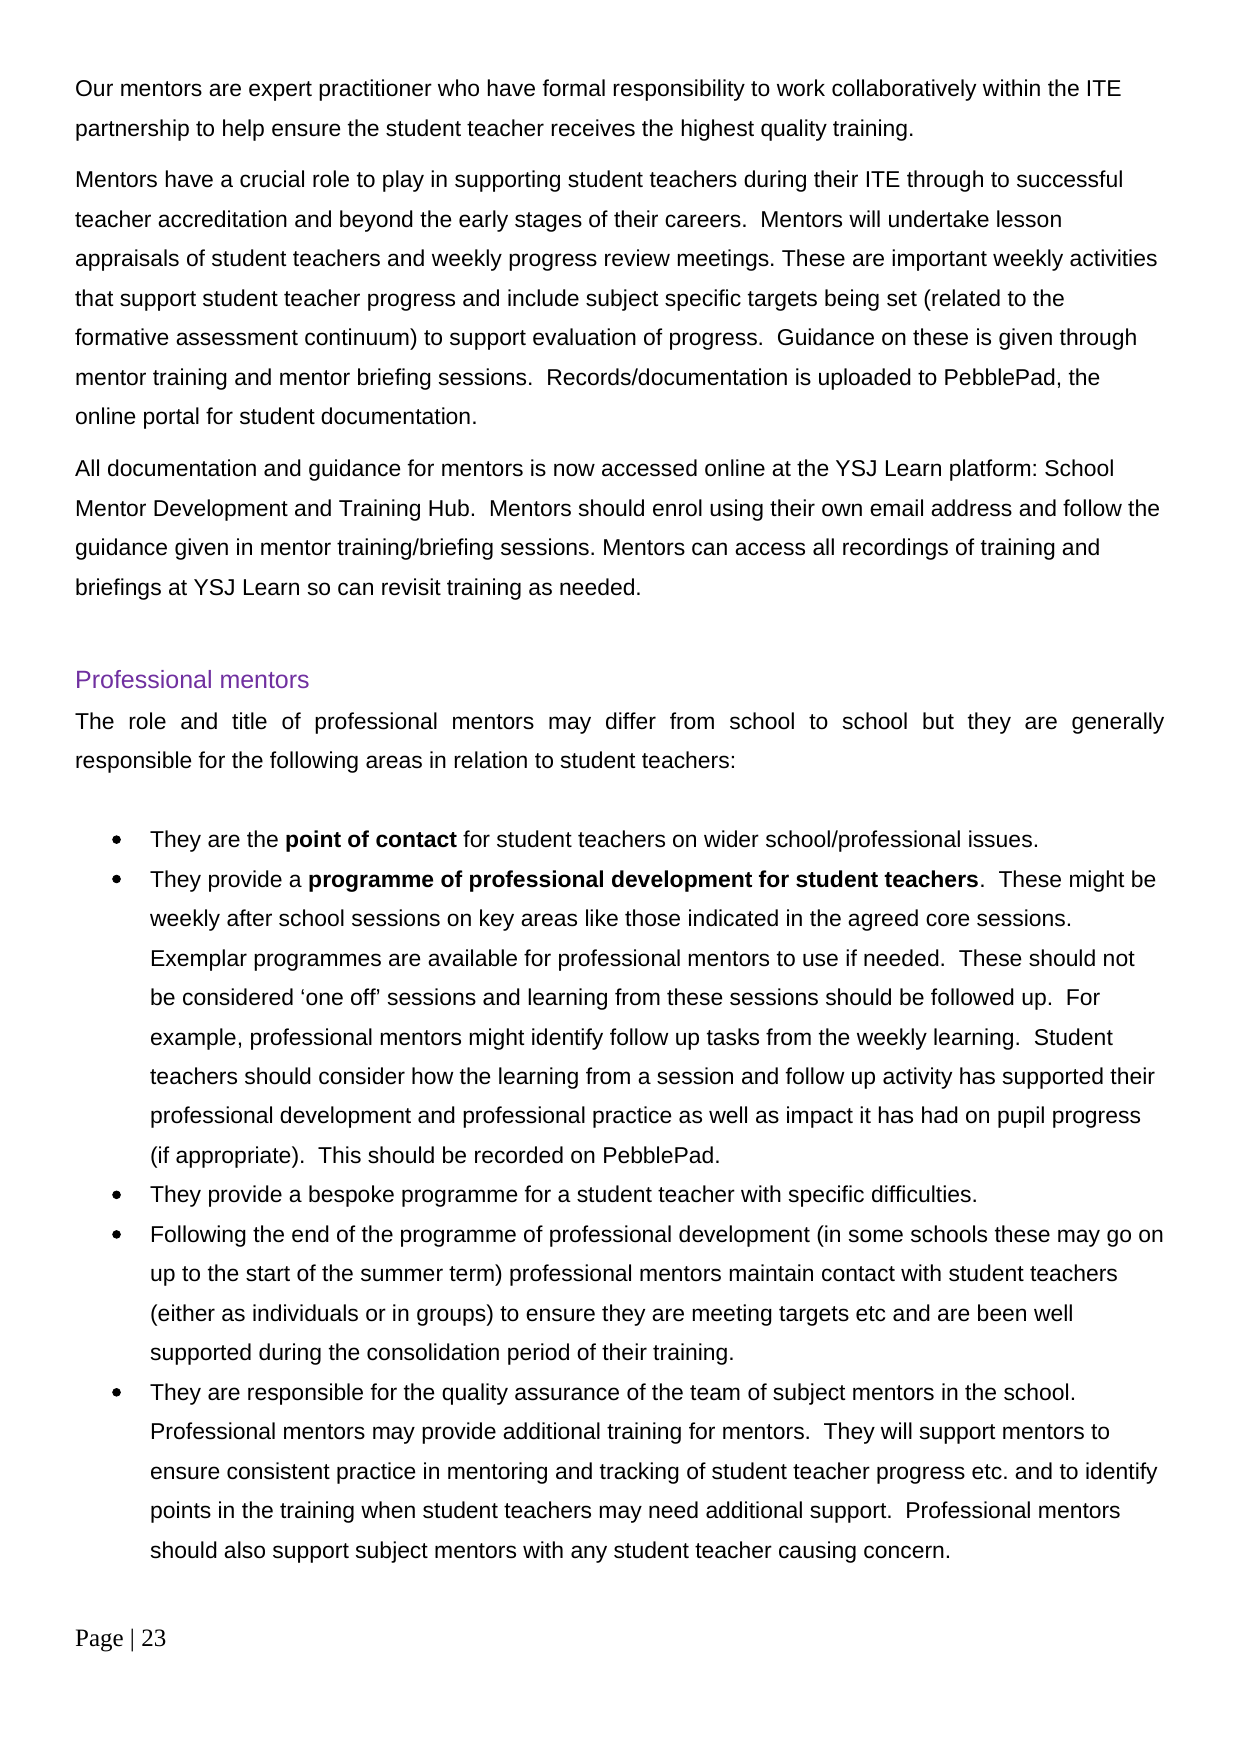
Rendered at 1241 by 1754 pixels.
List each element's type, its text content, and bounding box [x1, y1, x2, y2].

text All documentation and guidance for mentors is now accessed online at the YSJ Learn platform: School Mentor Development and Training Hub. Mentors should enrol using their own email address and follow the guidance given in mentor training/briefing sessions. Mentors can access all recordings of training and briefings at YSJ Learn so can revisit training as needed. [75, 455, 1165, 600]
text The role and title of professional mentors may differ from school to school but they are generally responsible for the following areas in relation to student teachers: [75, 708, 1165, 773]
list Following the end of the programme of professional development (in some schools these may go on up to the start of the summer term) professional mentors maintain contact with student teachers (either as individuals or in groups) to ensure they are meeting targets etc and are been well supported during the consolidation period of their training. [112, 1221, 1165, 1366]
list They are the point of contact for student teachers on wider school/professional issues. [112, 826, 1165, 852]
list They provide a programme of professional development for student teachers. These might be weekly after school sessions on key areas like those indicated in the agreed core sessions. Exemplar programmes are available for professional mentors to use if needed. These should not be considered ‘one off’ sessions and learning from these sessions should be followed up. For example, professional mentors might identify follow up tasks from the weekly learning. Student teachers should consider how the learning from a session and follow up activity has supported their professional development and professional practice as well as impact it has had on pupil progress (if appropriate). This should be recorded on PebblePad. [112, 866, 1165, 1168]
text Mentors have a crucial role to play in supporting student teachers during their ITE through to successful teacher accreditation and beyond the early stages of their careers. Mentors will undertake lesson appraisals of student teachers and weekly progress review meetings. These are important weekly activities that support student teacher progress and include subject specific targets being set (related to the formative assessment continuum) to support evaluation of progress. Guidance on these is given through mentor training and mentor briefing sessions. Records/documentation is uploaded to PebblePad, the online portal for student documentation. [75, 166, 1165, 430]
text Our mentors are expert practitioner who have formal responsibility to work collaboratively within the ITE partnership to help ensure the student teacher receives the highest quality training. [75, 75, 1165, 141]
list They are responsible for the quality assurance of the team of subject mentors in the school. Professional mentors may provide additional training for mentors. They will support mentors to ensure consistent practice in mentoring and tracking of student teacher progress etc. and to identify points in the training when student teachers may need additional support. Professional mentors should also support subject mentors with any student teacher causing concern. [112, 1379, 1165, 1563]
text Professional mentors [75, 664, 1165, 693]
list They provide a bespoke programme for a student teacher with specific difficulties. [112, 1181, 1165, 1208]
